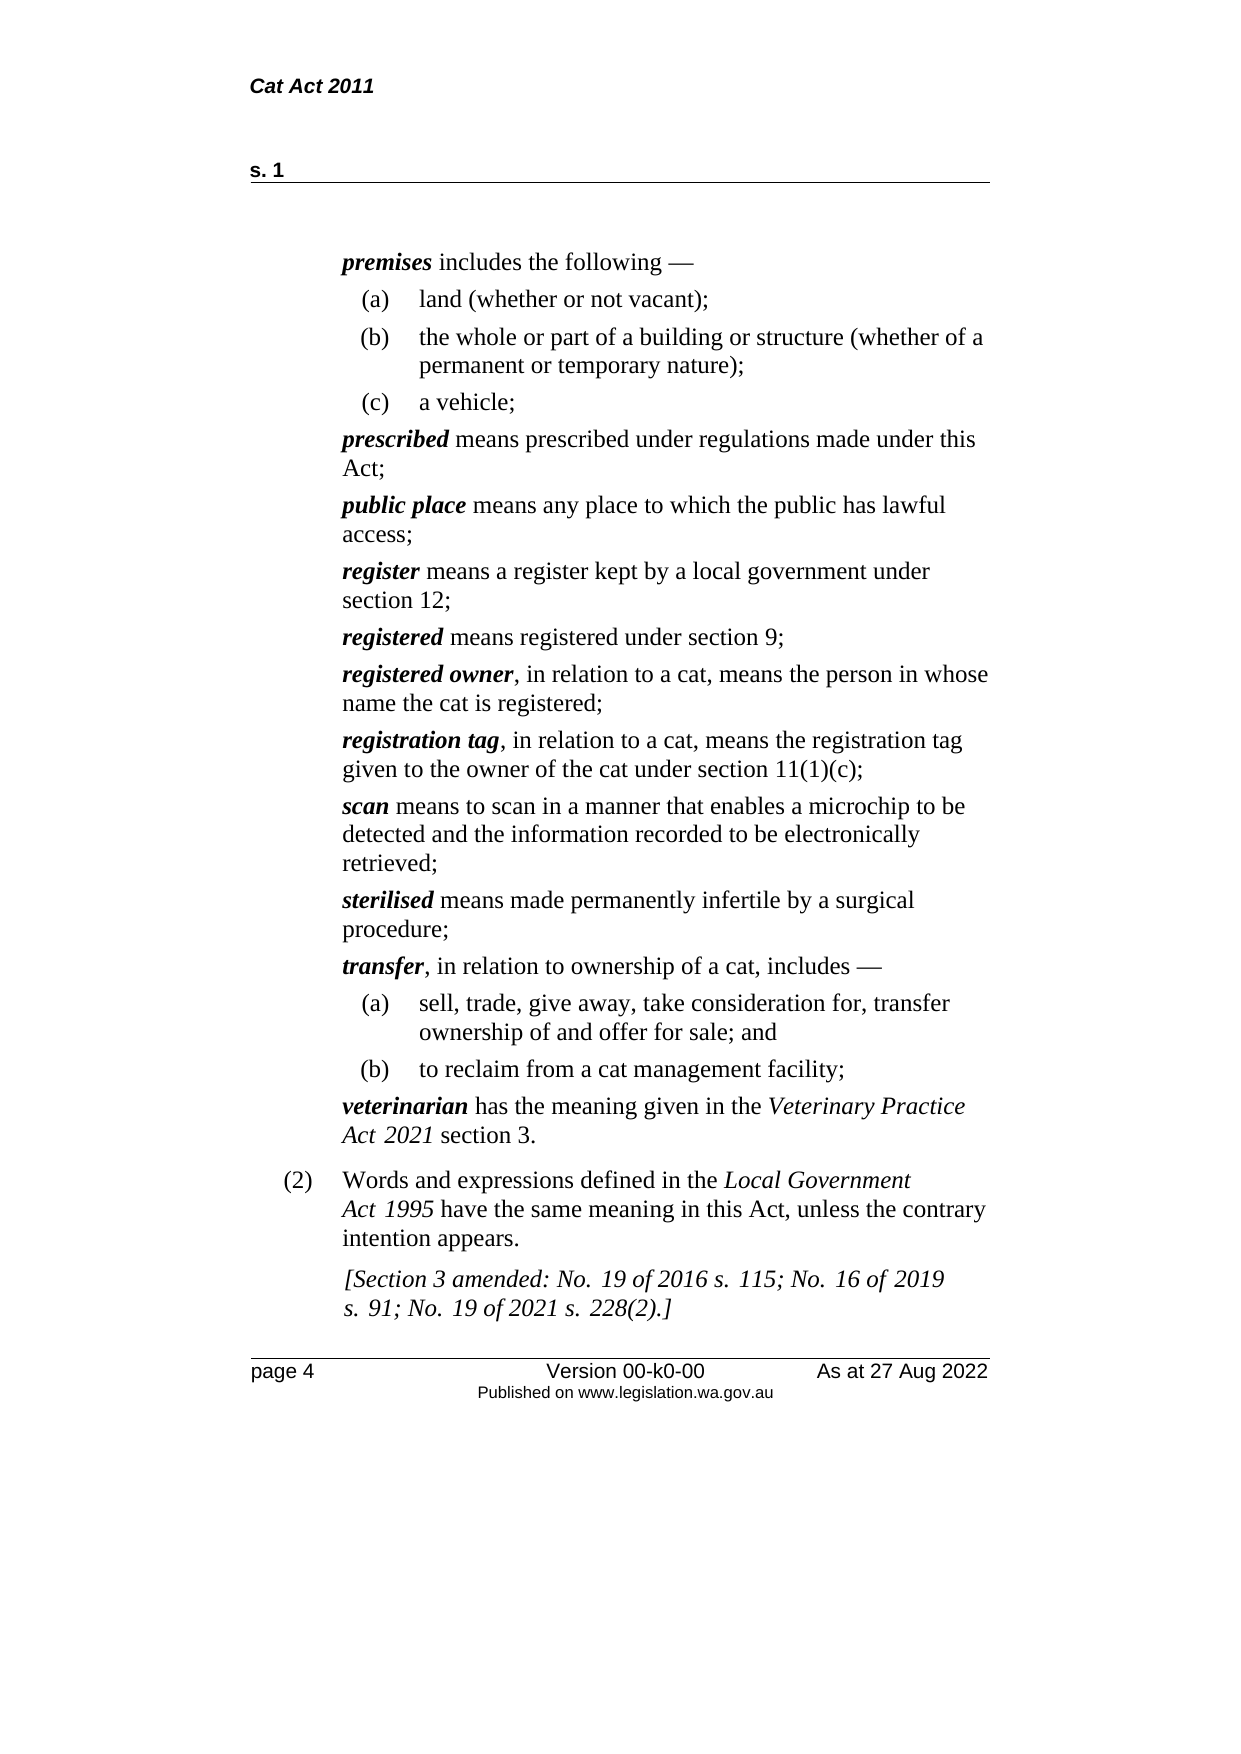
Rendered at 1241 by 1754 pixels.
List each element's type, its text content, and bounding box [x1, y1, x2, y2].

text public place means any place to which the public has lawful access; [251, 490, 990, 548]
text sterilised means made permanently infertile by a surgical procedure; [251, 885, 990, 943]
text (b) to reclaim from a cat management facility; [251, 1054, 990, 1083]
text (c) a vehicle; [251, 387, 990, 416]
text (a) sell, trade, give away, take consideration for, transfer ownership of and offer for sale; and [251, 988, 990, 1046]
text scan means to scan in a manner that enables a microchip to be detected and the information recorded to be electronically retrieved; [251, 791, 990, 877]
text (2) Words and expressions defined in the Local Government Act 1995 have the same meaning in this Act, unless the contrary intention appears. [251, 1165, 990, 1252]
text transfer, in relation to ownership of a cat, includes — [251, 951, 990, 980]
text registration tag, in relation to a cat, means the registration tag given to the owner of the cat under section 11(1)(c); [251, 725, 990, 782]
text veterinarian has the meaning given in the Veterinary Practice Act 2021 section 3. [251, 1091, 990, 1149]
text register means a register kept by a local government under section 12; [251, 556, 990, 614]
text (a) land (whether or not vacant); [251, 284, 990, 313]
text premises includes the following — [251, 247, 990, 276]
text registered means registered under section 9; [251, 622, 990, 651]
text [Section 3 amended: No. 19 of 2016 s. 115; No. 16 of 2019 s. 91; No. 19 of 2021 s. 228(2).] [251, 1264, 990, 1322]
text (b) the whole or part of a building or structure (whether of a permanent or temporary nature); [251, 322, 990, 379]
text registered owner, in relation to a cat, means the person in whose name the cat is registered; [251, 659, 990, 717]
text prescribed means prescribed under regulations made under this Act; [251, 424, 990, 482]
